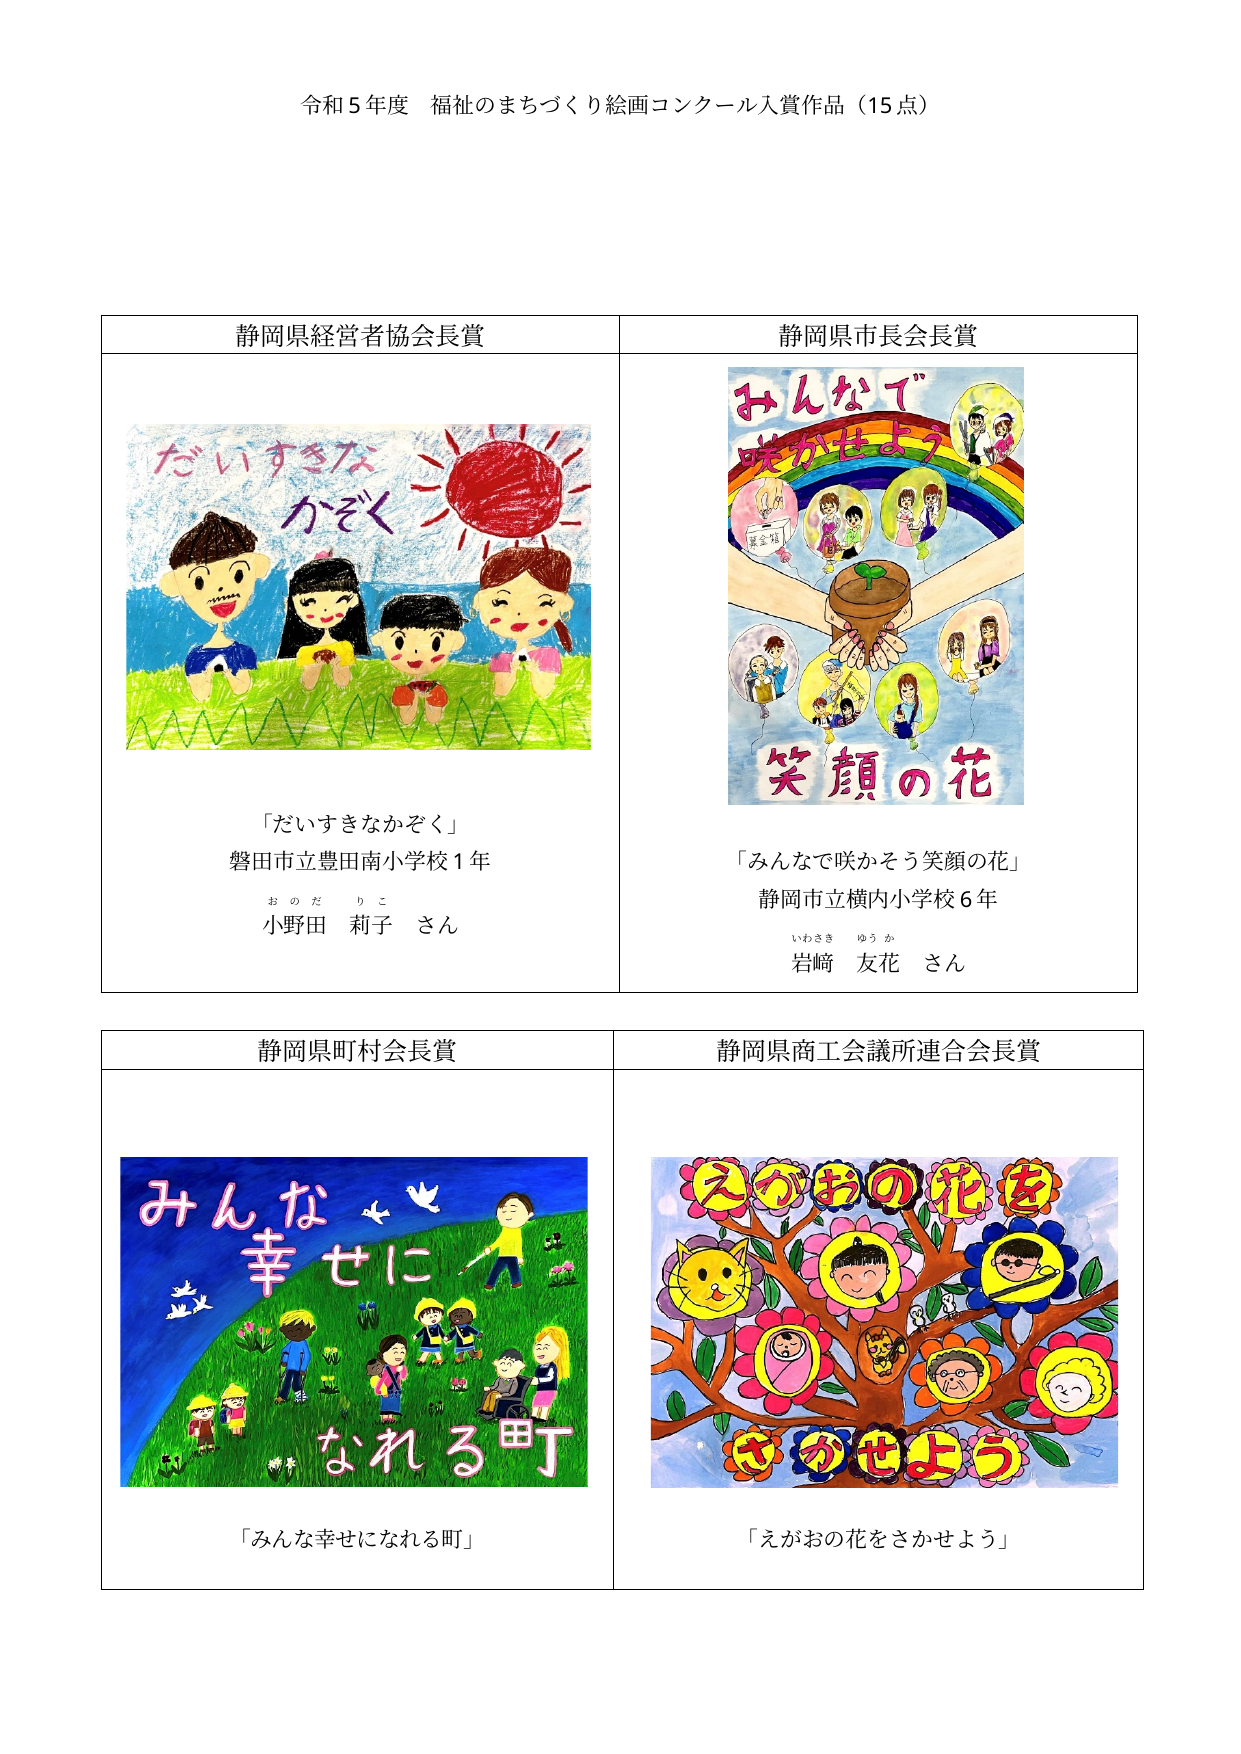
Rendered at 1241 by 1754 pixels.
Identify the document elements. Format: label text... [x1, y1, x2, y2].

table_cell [102, 1070, 613, 1588]
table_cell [614, 1070, 1143, 1588]
picture [126, 424, 592, 750]
table_header 静岡県経営者協会長賞 [102, 316, 619, 353]
table_header 静岡県市長会長賞 [620, 316, 1137, 353]
picture [649, 1157, 1118, 1486]
table_cell 「だいすきなかぞく」 磐田市立豊田南小学校1年 さん [102, 354, 619, 992]
table_header 静岡県商工会議所連合会長賞 [614, 1031, 1143, 1069]
picture [118, 1157, 587, 1486]
table_cell 「みんなで咲かそう笑顔の花」 静岡市立横内小学校6年 さん [620, 354, 1137, 992]
table_header 静岡県町村会長賞 [102, 1031, 613, 1069]
picture [726, 367, 1024, 802]
